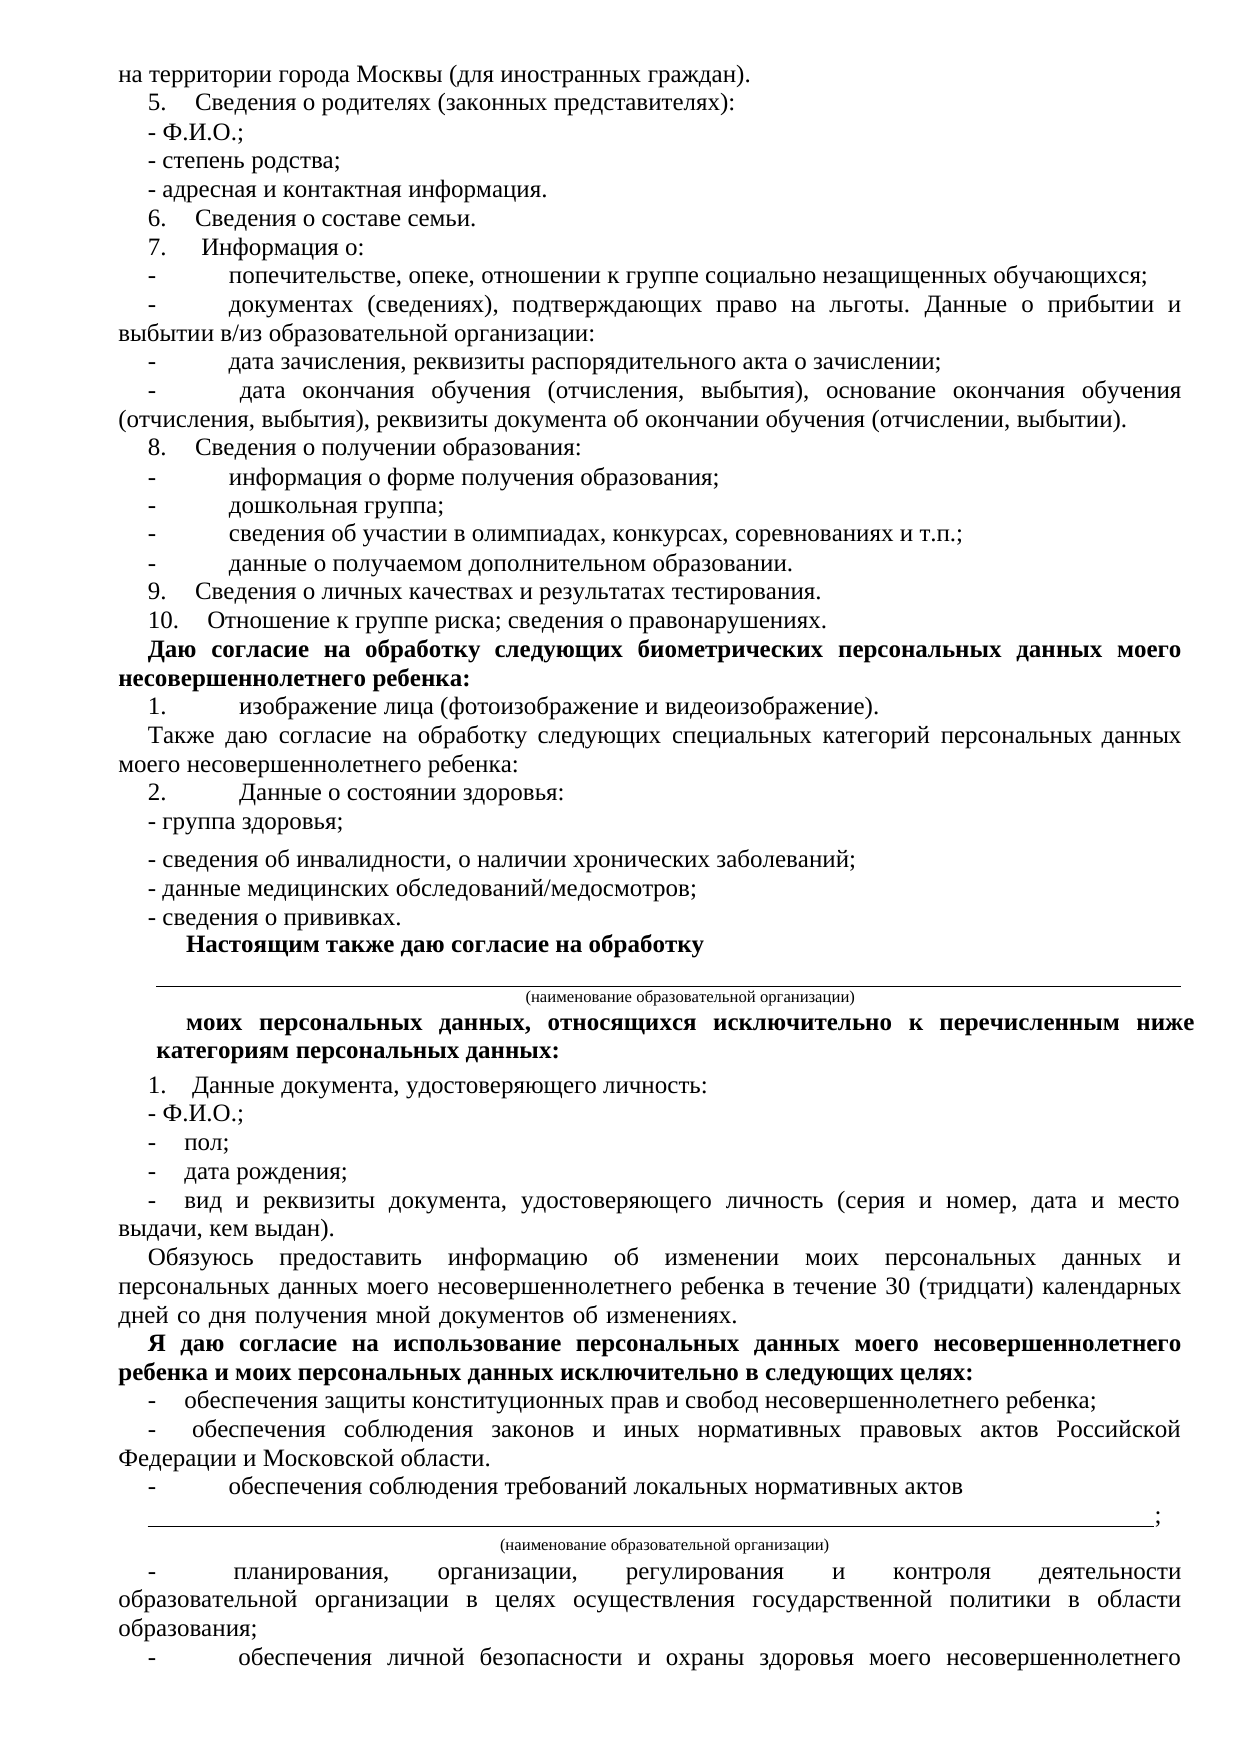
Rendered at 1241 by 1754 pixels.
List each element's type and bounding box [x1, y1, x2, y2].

table_header [118, 59, 1181, 1671]
